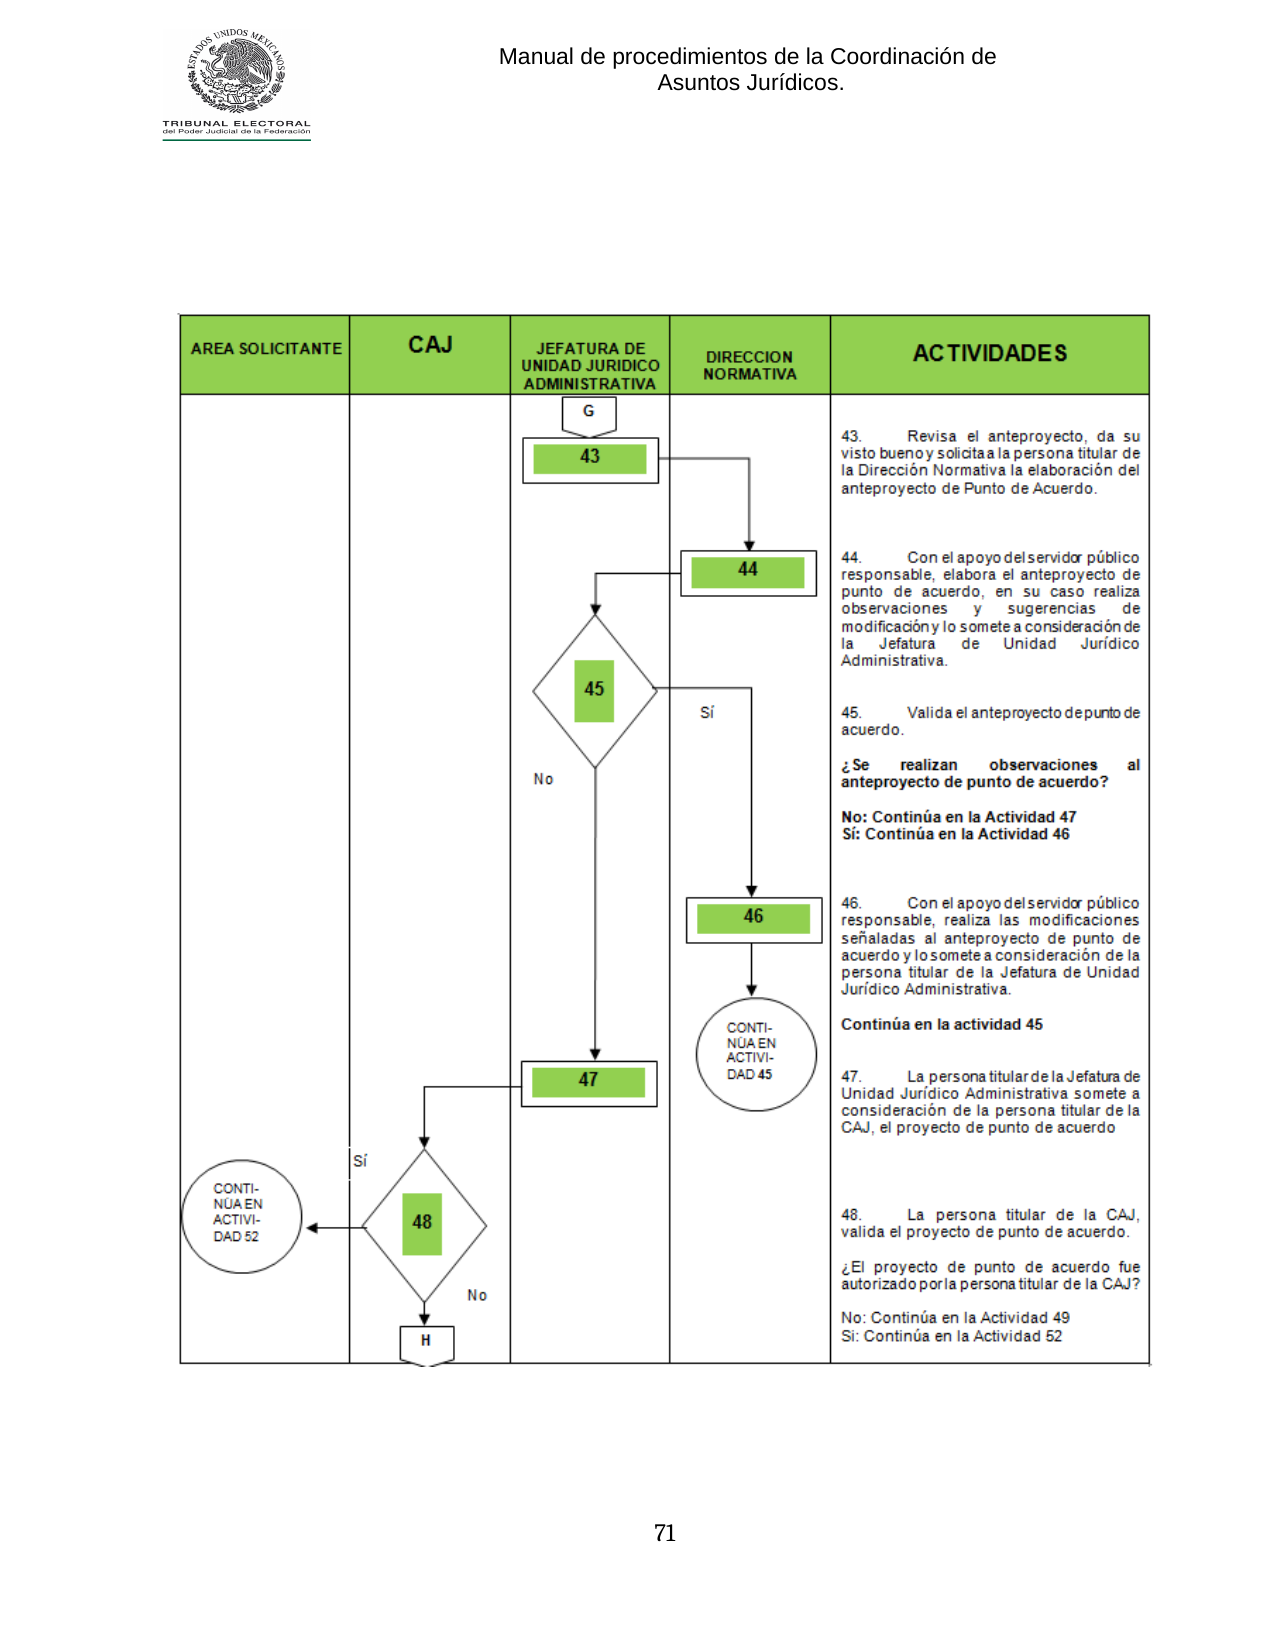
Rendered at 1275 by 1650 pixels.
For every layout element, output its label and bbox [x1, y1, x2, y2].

picture [162, 29, 311, 141]
picture [177, 313, 1153, 1367]
